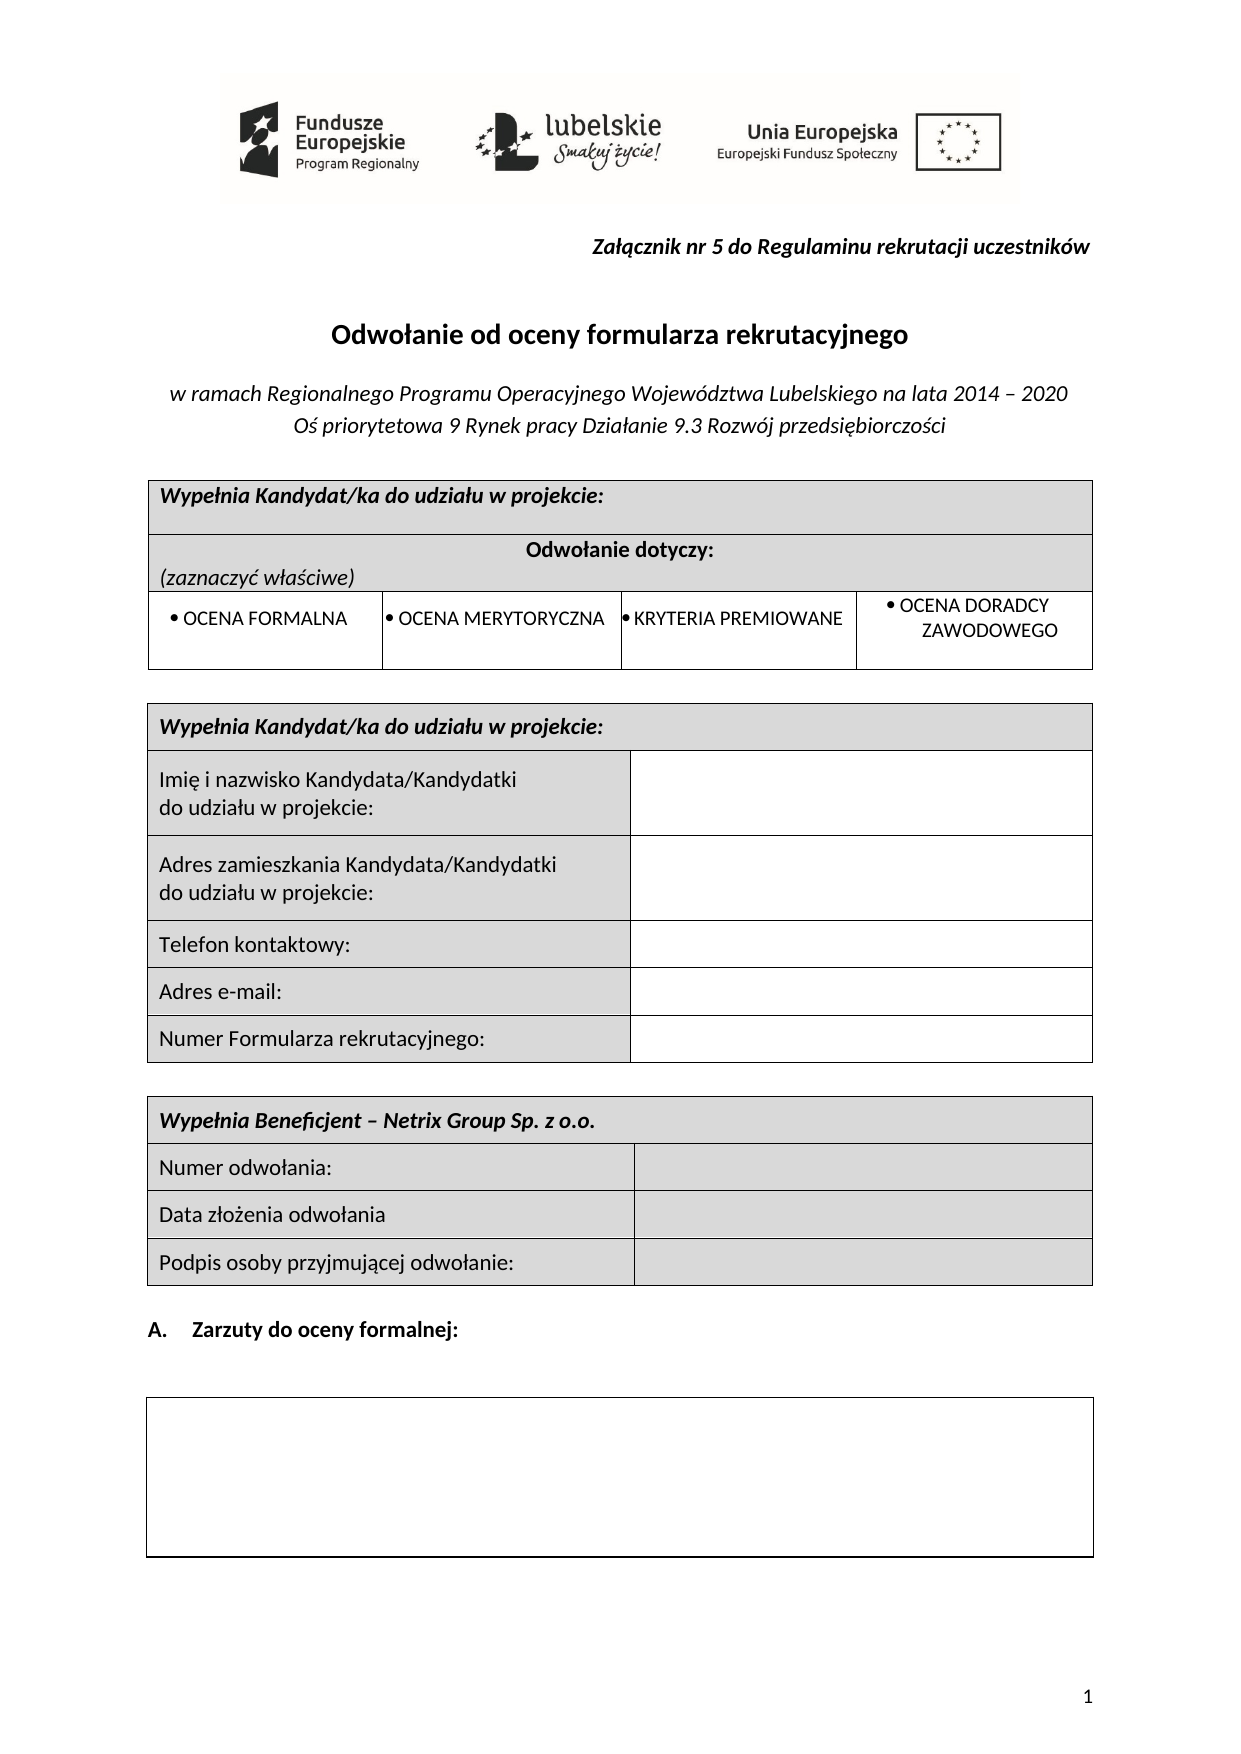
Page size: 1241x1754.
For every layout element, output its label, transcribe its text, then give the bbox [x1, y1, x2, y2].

list Zarzuty do oceny formalnej: [148, 1316, 1093, 1343]
text Oś priorytetowa 9 Rynek pracy Działanie 9.3 Rozwój przedsiębiorczości [148, 412, 1093, 440]
table_cell [631, 968, 1092, 1014]
table_cell Telefon kontaktowy: [148, 921, 630, 967]
table_header Wypełnia Kandydat/ka do udziału w projekcie: [148, 704, 1092, 750]
table_header [147, 1398, 1093, 1556]
table_cell [635, 1239, 1092, 1285]
table_cell Numer odwołania: [148, 1144, 634, 1190]
table_cell Numer Formularza rekrutacyjnego: [148, 1016, 630, 1062]
table_cell [635, 1191, 1092, 1237]
table_cell Adres zamieszkania Kandydata/Kandydatki do udziału w projekcie: [148, 836, 630, 920]
table_cell [631, 751, 1092, 835]
table_cell KRYTERIA PREMIOWANE [622, 592, 856, 668]
table_cell Odwołanie dotyczy: (zaznaczyć właściwe) [149, 535, 1092, 591]
table_header Wypełnia Kandydat/ka do udziału w projekcie: [149, 481, 1092, 534]
text Załącznik nr 5 do Regulaminu rekrutacji uczestników [148, 232, 1093, 260]
table_cell Data złożenia odwołania [148, 1191, 634, 1237]
table_header Wypełnia Beneficjent – Netrix Group Sp. z o.o. [148, 1097, 1092, 1143]
table_cell [635, 1144, 1092, 1190]
table_cell Podpis osoby przyjmującej odwołanie: [148, 1239, 634, 1285]
table_cell Adres e-mail: [148, 968, 630, 1014]
table_cell [631, 836, 1092, 920]
table_cell OCENA DORADCY ZAWODOWEGO [857, 592, 1092, 668]
table_cell [631, 921, 1092, 967]
table_cell [631, 1016, 1092, 1062]
picture [219, 73, 1021, 204]
table_cell OCENA FORMALNA [149, 592, 382, 668]
text w ramach Regionalnego Programu Operacyjnego Województwa Lubelskiego na lata 2014 – 2020 [148, 379, 1093, 407]
table_cell Imię i nazwisko Kandydata/Kandydatki do udziału w projekcie: [148, 751, 630, 835]
text Odwołanie od oceny formularza rekrutacyjnego [148, 316, 1093, 351]
table_cell OCENA MERYTORYCZNA [383, 592, 621, 668]
